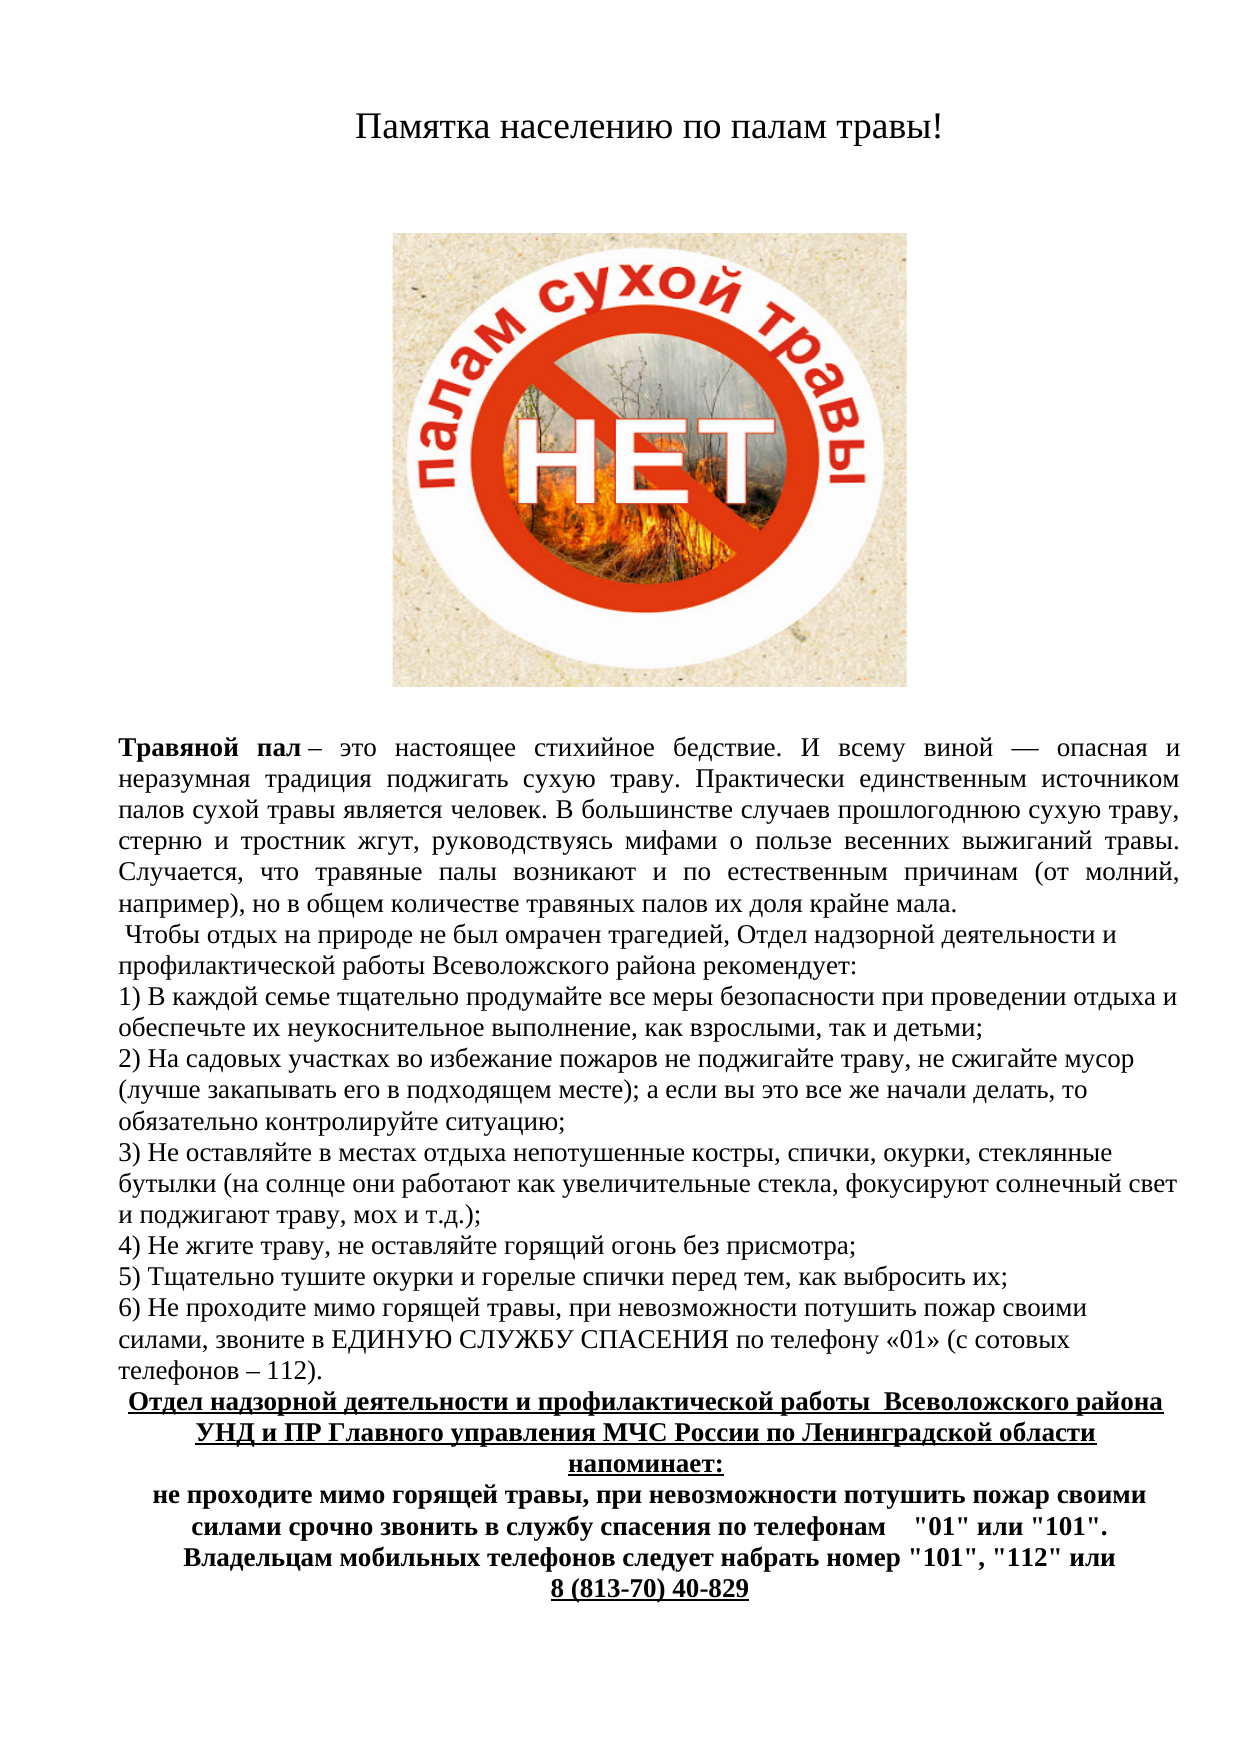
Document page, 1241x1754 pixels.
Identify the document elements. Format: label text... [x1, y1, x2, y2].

text 6) Не проходите мимо горящей травы, при невозможности потушить пожар своими силами, звоните в ЕДИНУЮ СЛУЖБУ СПАСЕНИЯ по телефону «01» (с сотовых телефонов – 112). [118, 1292, 1181, 1385]
text Владельцам мобильных телефонов следует набрать номер "101", "112" или 8 (813-70) 40-829 [118, 1541, 1181, 1603]
text 1) В каждой семье тщательно продумайте все меры безопасности при проведении отдыха и обеспечьте их неукоснительное выполнение, как взрослыми, так и детьми; [118, 980, 1181, 1042]
text Травяной пал – это настоящее стихийное бедствие. И всему виной — опасная и неразумная традиция поджигать сухую траву. Практически единственным источником палов сухой травы является человек. В большинстве случаев прошлогоднюю сухую траву, стерню и тростник жгут, руководствуясь мифами о пользе весенних выжиганий травы. Случается, что травяные палы возникают и по естественным причинам (от молний, например), но в общем количестве травяных палов их доля крайне мала. [118, 731, 1181, 918]
text не проходите мимо горящей травы, при невозможности потушить пожар своими силами срочно звонить в службу спасения по телефонам "01" или "101". [126, 1478, 1173, 1541]
text Отдел надзорной деятельности и профилактической работы Всеволожского района УНД и ПР Главного управления МЧС России по Ленинградской области напоминает: [118, 1385, 1173, 1478]
text 4) Не жгите траву, не оставляйте горящий огонь без присмотра; [118, 1229, 1181, 1260]
text 5) Тщательно тушите окурки и горелые спички перед тем, как выбросить их; [118, 1260, 1181, 1292]
text Чтобы отдых на природе не был омрачен трагедией, Отдел надзорной деятельности и профилактической работы Всеволожского района рекомендует: [118, 918, 1181, 980]
picture [392, 233, 907, 687]
text Памятка населению по палам травы! [118, 103, 1181, 147]
text 2) На садовых участках во избежание пожаров не поджигайте траву, не сжигайте мусор (лучше закапывать его в подходящем месте); а если вы это все же начали делать, то обязательно контролируйте ситуацию; [118, 1042, 1181, 1136]
text 3) Не оставляйте в местах отдыха непотушенные костры, спички, окурки, стеклянные бутылки (на солнце они работают как увеличительные стекла, фокусируют солнечный свет и поджигают траву, мох и т.д.); [118, 1136, 1181, 1229]
